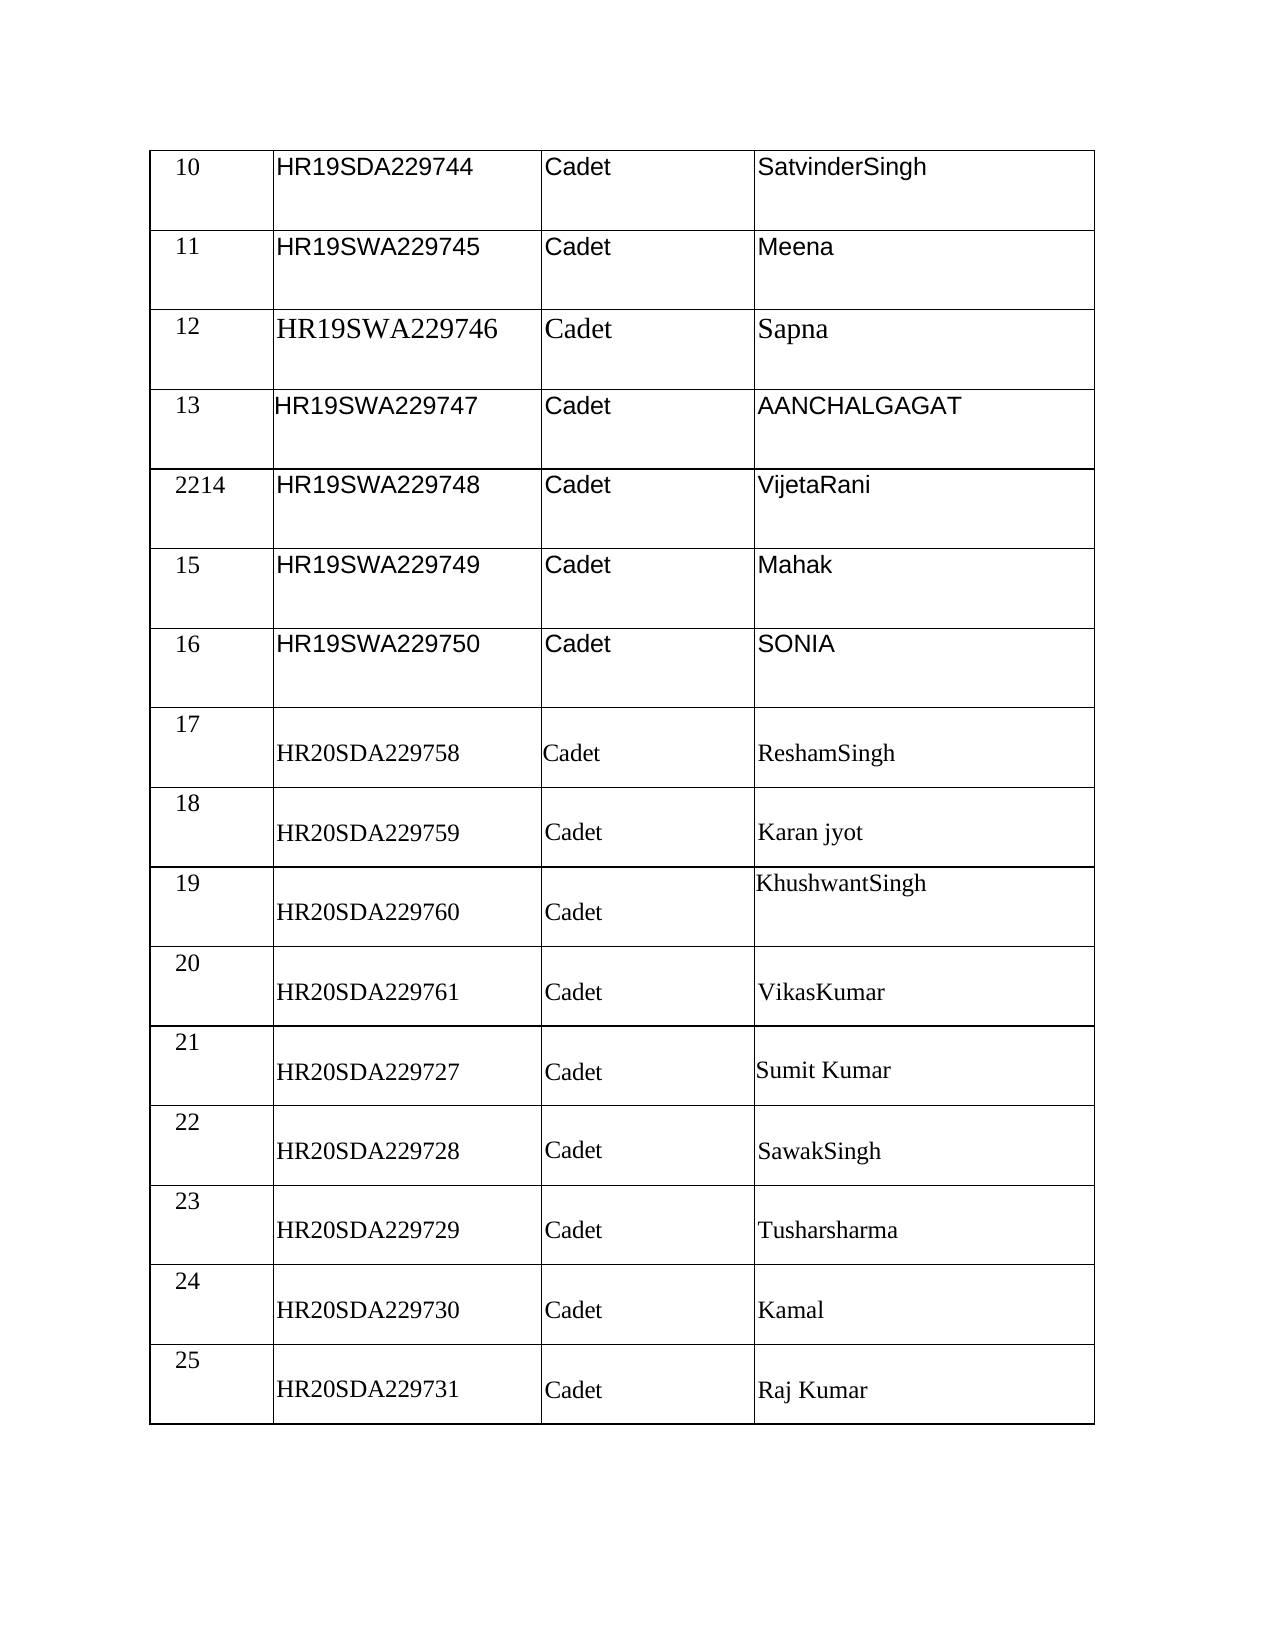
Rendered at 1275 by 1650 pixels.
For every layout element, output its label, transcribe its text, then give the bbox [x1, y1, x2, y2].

table_cell Sumit Kumar SUMITKUMAR [755, 1027, 1094, 1105]
table_cell SawakSingh [755, 1106, 1094, 1184]
table_cell 15 [151, 549, 273, 627]
table_cell HR20SDA229731 [274, 1345, 541, 1423]
table_cell Cadet [542, 231, 754, 309]
table_cell Cadet [542, 1027, 754, 1105]
table_cell 22 [151, 1106, 273, 1184]
table_cell Cadet [542, 868, 754, 946]
table_cell Cadet [542, 947, 754, 1025]
table_cell Cadet [542, 788, 754, 866]
table_cell 20 [151, 947, 273, 1025]
table_cell Meena [755, 231, 1094, 309]
table_cell 25 [151, 1345, 273, 1423]
table_cell Cadet [542, 470, 754, 548]
table_cell Raj Kumar [755, 1345, 1094, 1423]
table_cell HR20SDA229758 [274, 708, 541, 787]
table_cell 17 [151, 708, 273, 787]
table_cell 21 [151, 1027, 273, 1105]
table_cell Cadet [542, 310, 754, 389]
table_cell HR20SDA229728 [274, 1106, 541, 1184]
table_cell ReshamSingh [755, 708, 1094, 787]
table_cell 16 [151, 629, 273, 707]
table_cell Cadet [542, 549, 754, 627]
table_cell SONIA [755, 629, 1094, 707]
table_cell HR20SDA229759 [274, 788, 541, 866]
table_cell HR19SWA229745 [274, 231, 541, 309]
table_cell HR19SWA229747 [274, 390, 541, 468]
table_cell Cadet [542, 151, 754, 229]
table_cell Tusharsharma [755, 1186, 1094, 1264]
table_cell Sapna [755, 310, 1094, 389]
table_cell Cadet [542, 629, 754, 707]
table_cell Cadet [542, 1345, 754, 1423]
table_cell Cadet [542, 1265, 754, 1344]
table_cell Cadet [542, 390, 754, 468]
table_cell HR19SWA229749 [274, 549, 541, 627]
table_cell SatvinderSingh [755, 151, 1094, 229]
table_cell VijetaRani [755, 470, 1094, 548]
table_cell 10 [151, 151, 273, 229]
table_cell HR20SDA229760 [274, 868, 541, 946]
table_cell 19 [151, 868, 273, 946]
table_cell HR19SDA229744 [274, 151, 541, 229]
table_cell Mahak [755, 549, 1094, 627]
table_cell HR19SWA229746 [274, 310, 541, 389]
table_cell HR20SDA229730 [274, 1265, 541, 1344]
table_cell 11 [151, 231, 273, 309]
table_cell HR20SDA229729 [274, 1186, 541, 1264]
table_cell Karan jyot [755, 788, 1094, 866]
table_cell VikasKumar [755, 947, 1094, 1025]
table_cell Cadet [542, 1106, 754, 1184]
table_cell KhushwantSingh [755, 868, 1094, 946]
table_cell HR20SDA229727 [274, 1027, 541, 1105]
table_cell 13 [151, 390, 273, 468]
table_cell 2214 [151, 470, 273, 548]
table_cell AANCHALGAGAT [755, 390, 1094, 468]
table_cell Cadet [542, 1186, 754, 1264]
table_cell HR19SWA229748 [274, 470, 541, 548]
table_cell 18 [151, 788, 273, 866]
table_cell HR19SWA229750 [274, 629, 541, 707]
table_cell HR20SDA229761 [274, 947, 541, 1025]
table_cell Kamal [755, 1265, 1094, 1344]
table_cell Cadet [542, 708, 754, 787]
table_cell 12 [151, 310, 273, 389]
table_cell 23 [151, 1186, 273, 1264]
table_cell 24 [151, 1265, 273, 1344]
